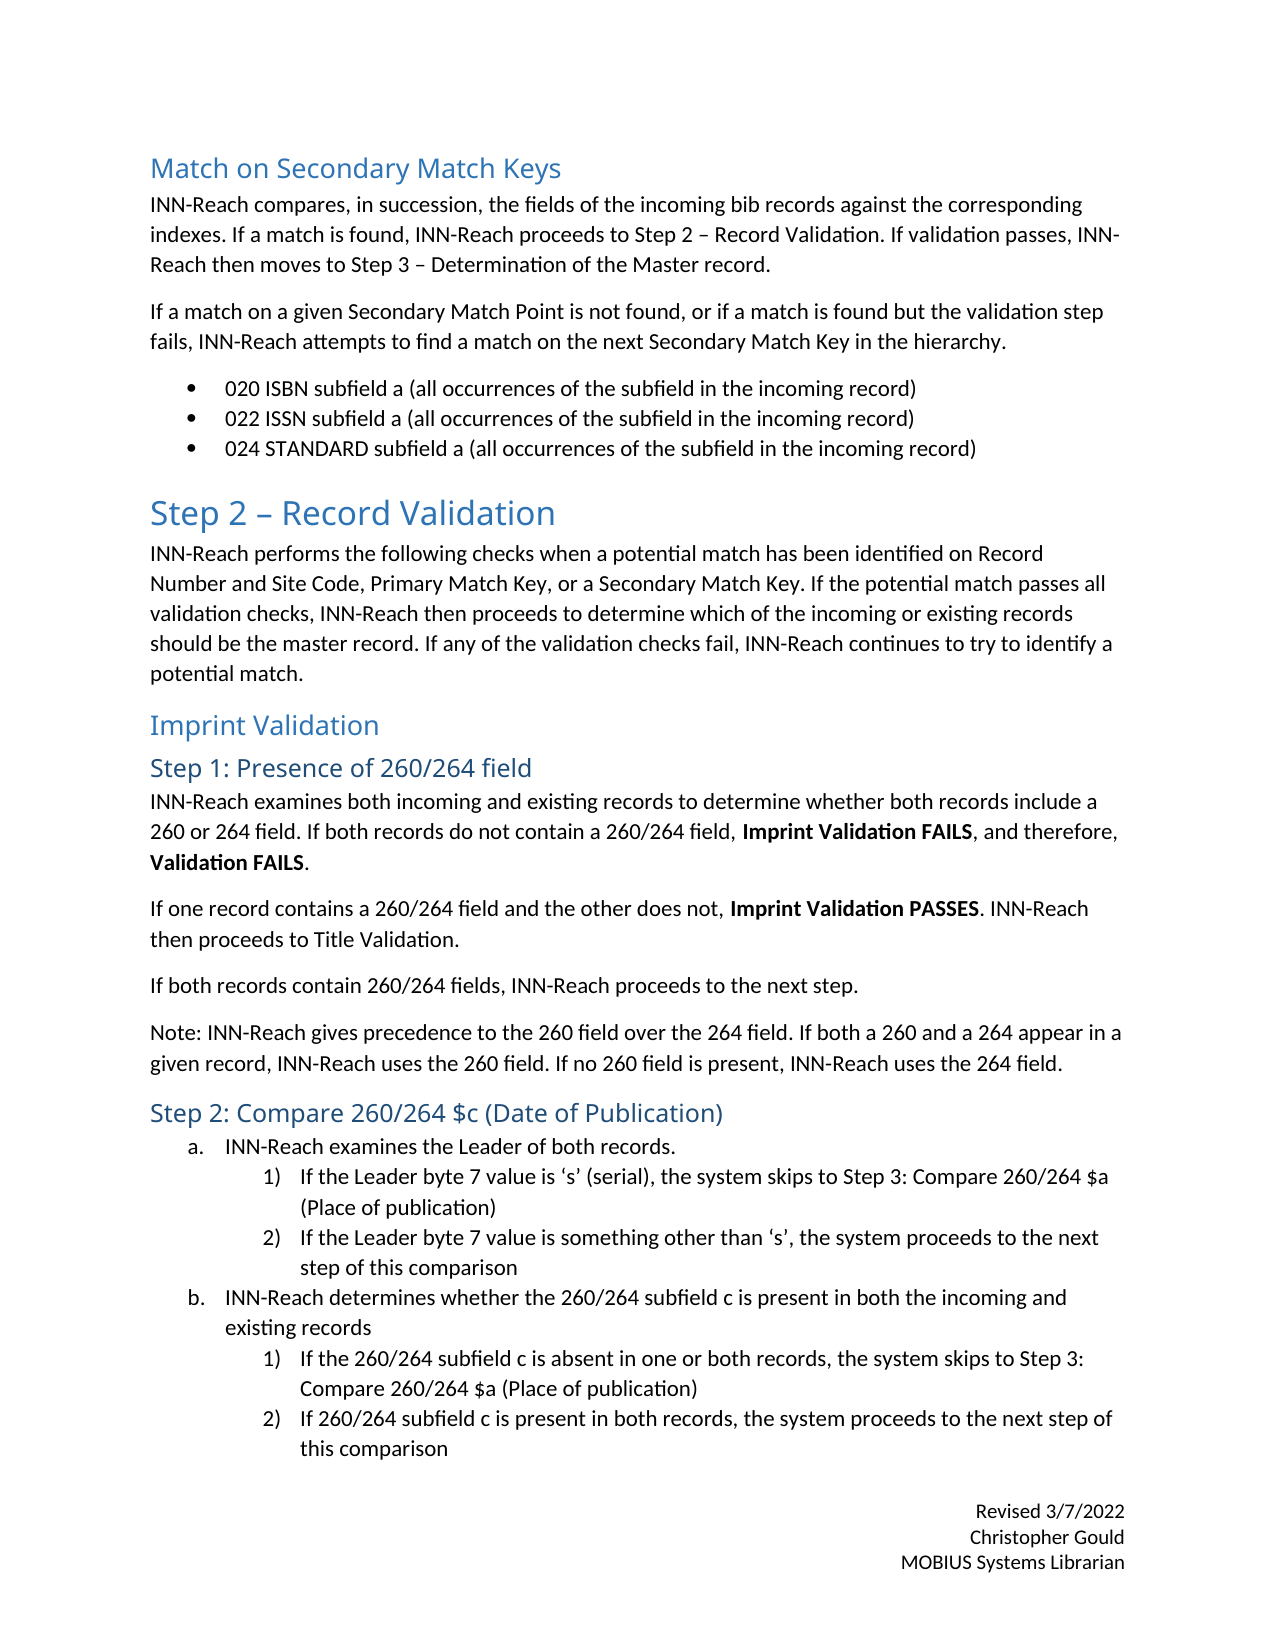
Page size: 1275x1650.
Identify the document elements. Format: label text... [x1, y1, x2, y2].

list If the Leader byte 7 value is something other than ‘s’, the system proceeds to the next step of this comparison [262, 1223, 1125, 1281]
text Note: INN-Reach gives precedence to the 260 field over the 264 field. If both a 260 and a 264 appear in a given record, INN-Reach uses the 260 field. If no 260 field is present, INN-Reach uses the 264 field. [150, 1018, 1125, 1077]
list 024 STANDARD subfield a (all occurrences of the subfield in the incoming record) [187, 434, 1125, 463]
text INN-Reach compares, in succession, the fields of the incoming bib records against the corresponding indexes. If a match is found, INN-Reach proceeds to Step 2 – Record Validation. If validation passes, INN-Reach then moves to Step 3 – Determination of the Master record. [150, 190, 1125, 278]
list 020 ISBN subfield a (all occurrences of the subfield in the incoming record) [187, 374, 1125, 402]
subtitle Step 1: Presence of 260/264 field [150, 750, 1125, 784]
list INN-Reach examines the Leader of both records. [187, 1132, 1125, 1160]
subtitle Step 2: Compare 260/264 $c (Date of Publication) [150, 1096, 1125, 1129]
list 022 ISSN subfield a (all occurrences of the subfield in the incoming record) [187, 404, 1125, 432]
text If both records contain 260/264 fields, INN-Reach proceeds to the next step. [150, 972, 1125, 999]
text INN-Reach performs the following checks when a potential match has been identified on Record Number and Site Code, Primary Match Key, or a Secondary Match Key. If the potential match passes all validation checks, INN-Reach then proceeds to determine which of the incoming or existing records should be the master record. If any of the validation checks fail, INN-Reach continues to try to identify a potential match. [150, 539, 1125, 688]
list If 260/264 subfield c is present in both records, the system proceeds to the next step of this comparison [262, 1404, 1125, 1462]
text If a match on a given Secondary Match Point is not found, or if a match is found but the validation step fails, INN-Reach attempts to find a match on the next Secondary Match Key in the hierarchy. [150, 297, 1125, 355]
text INN-Reach examines both incoming and existing records to determine whether both records include a 260 or 264 field. If both records do not contain a 260/264 field, Imprint Validation FAILS, and therefore, Validation FAILS. [150, 787, 1125, 876]
list If the 260/264 subfield c is absent in one or both records, the system skips to Step 3: Compare 260/264 $a (Place of publication) [262, 1344, 1125, 1402]
subtitle Step 2 – Record Validation [150, 490, 1125, 535]
subtitle Match on Secondary Match Keys [150, 150, 1125, 187]
list INN-Reach determines whether the 260/264 subfield c is present in both the incoming and existing records [187, 1283, 1125, 1342]
subtitle Imprint Validation [150, 706, 1125, 743]
text If one record contains a 260/264 field and the other does not, Imprint Validation PASSES. INN-Reach then proceeds to Title Validation. [150, 894, 1125, 953]
list If the Leader byte 7 value is ‘s’ (serial), the system skips to Step 3: Compare 260/264 $a (Place of publication) [262, 1162, 1125, 1221]
